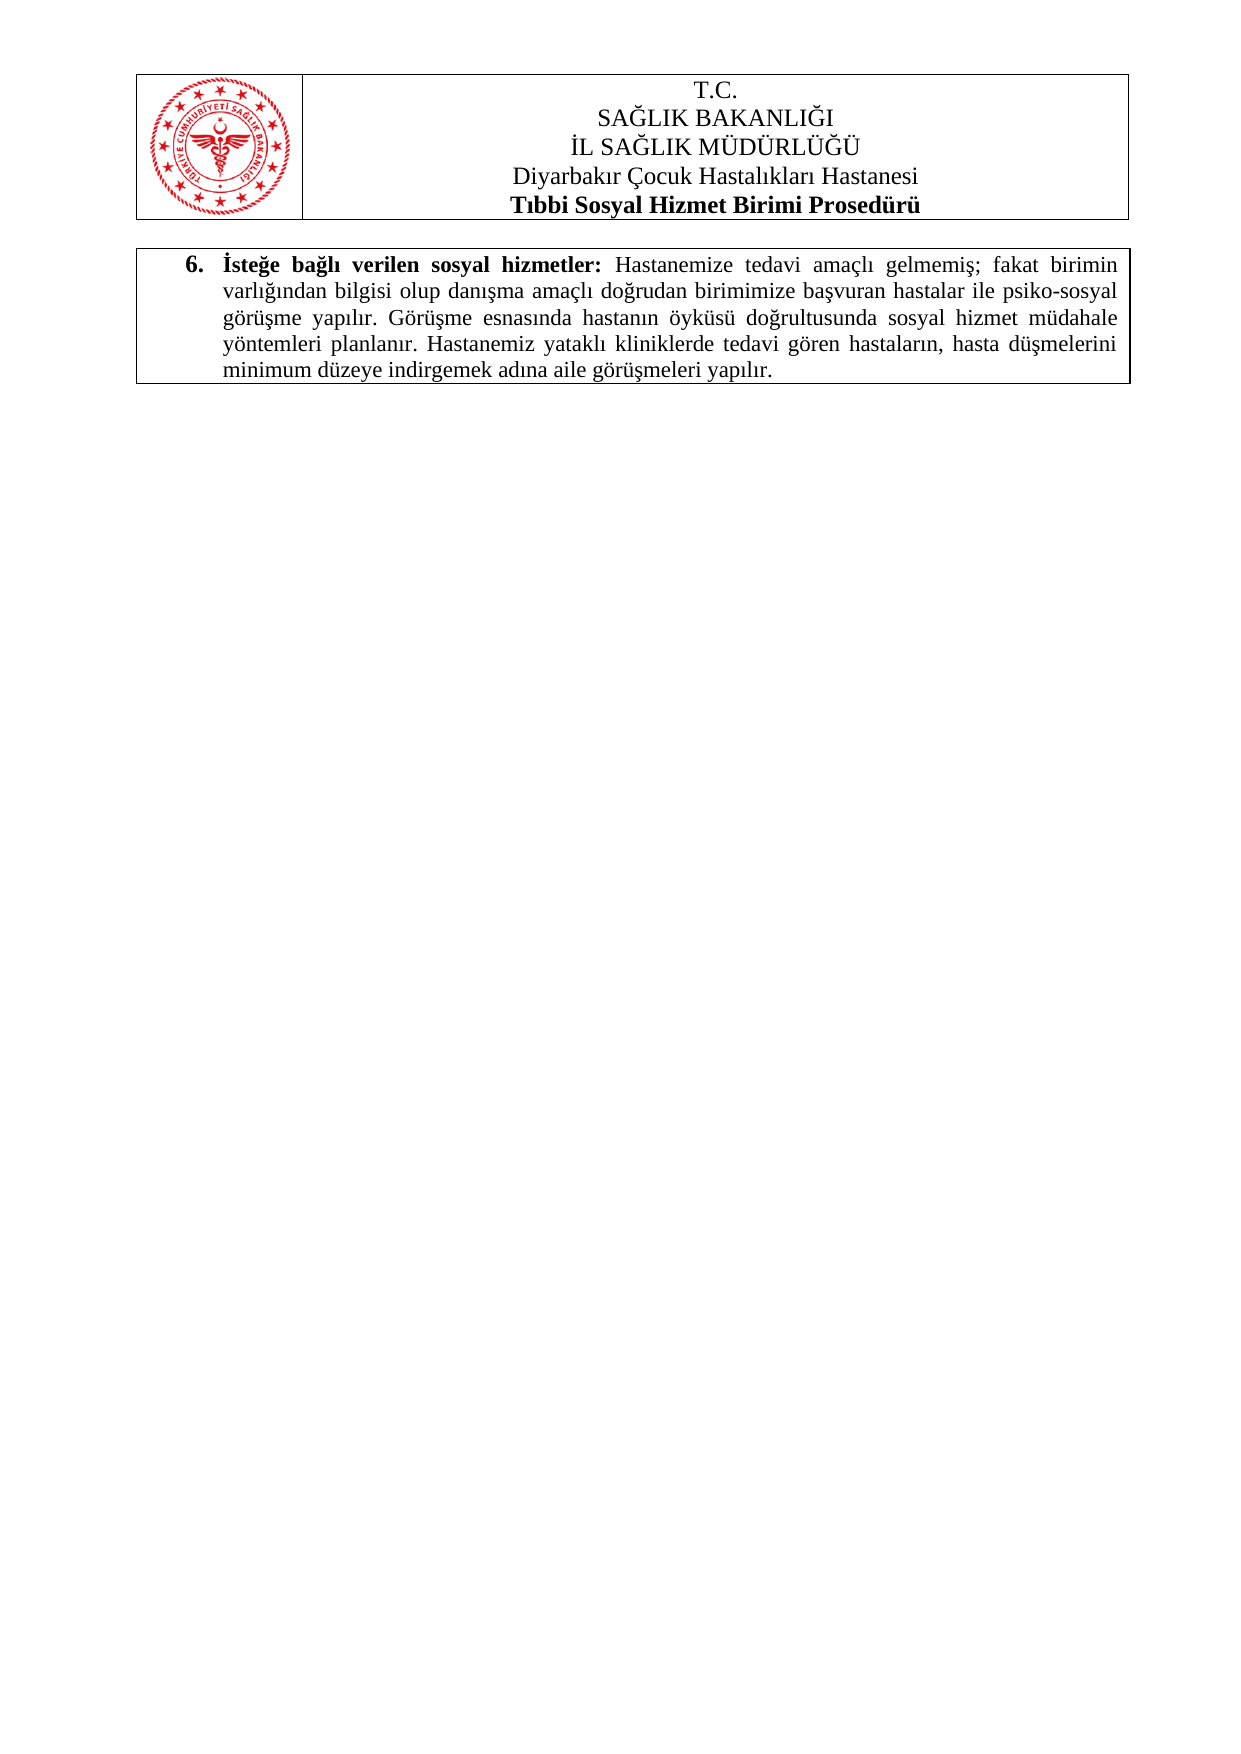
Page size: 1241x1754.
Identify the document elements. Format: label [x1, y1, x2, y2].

picture [147, 74, 292, 217]
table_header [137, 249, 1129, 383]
